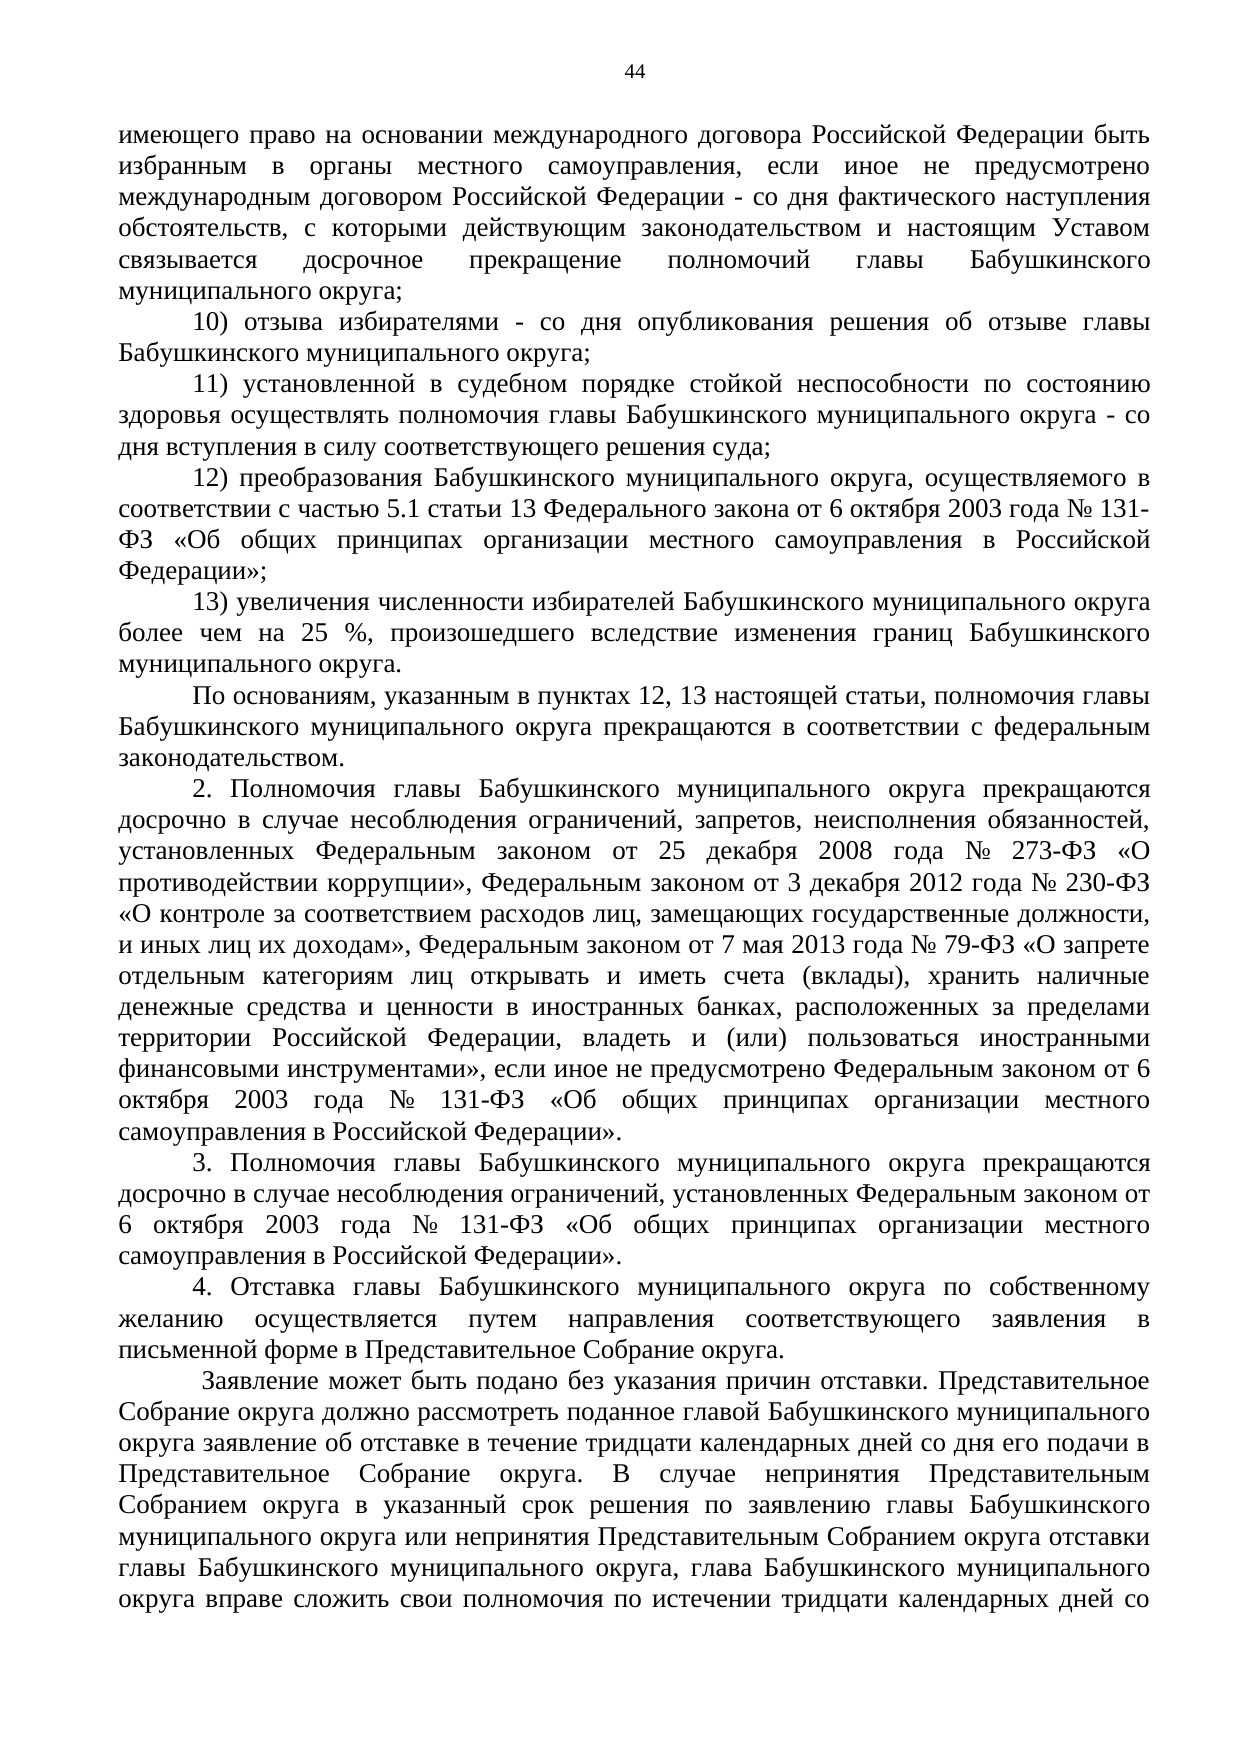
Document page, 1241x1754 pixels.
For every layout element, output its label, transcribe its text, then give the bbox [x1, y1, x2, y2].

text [118, 118, 1152, 305]
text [118, 1364, 1152, 1613]
text 2. Полномочия главы Бабушкинского муниципального округа прекращаются досрочно в случае несоблюдения ограничений, запретов, неисполнения обязанностей, установленных Федеральным законом от 25 декабря 2008 года № 273-ФЗ «О противодействии коррупции», Федеральным законом от 3 декабря 2012 года № 230-ФЗ «О контроле за соответствием расходов лиц, замещающих государственные должности, и иных лиц их доходам», Федеральным законом от 7 мая 2013 года № 79-ФЗ «О запрете отдельным категориям лиц открывать и иметь счета (вклады), хранить наличные денежные средства и ценности в иностранных банках, расположенных за пределами территории Российской Федерации, владеть и (или) пользоваться иностранными финансовыми инструментами», если иное не предусмотрено Федеральным законом от 6 октября 2003 года № 131-ФЗ «Об общих принципах организации местного самоуправления в Российской Федерации». [118, 772, 1152, 1146]
text 4. Отставка главы Бабушкинского муниципального округа по собственному желанию осуществляется путем направления соответствующего заявления в письменной форме в Представительное Собрание округа. [118, 1271, 1152, 1364]
text 10) отзыва избирателями - со дня опубликования решения об отзыве главы Бабушкинского муниципального округа; [118, 305, 1152, 367]
text 3. Полномочия главы Бабушкинского муниципального округа прекращаются досрочно в случае несоблюдения ограничений, установленных Федеральным законом от 6 октября 2003 года № 131-ФЗ «Об общих принципах организации местного самоуправления в Российской Федерации». [118, 1146, 1152, 1271]
text По основаниям, указанным в пунктах 12, 13 настоящей статьи, полномочия главы Бабушкинского муниципального округа прекращаются в соответствии с федеральным законодательством. [118, 679, 1152, 772]
text 13) увеличения численности избирателей Бабушкинского муниципального округа более чем на 25 %, произошедшего вследствие изменения границ Бабушкинского муниципального округа. [118, 585, 1152, 679]
text 12) преобразования Бабушкинского муниципального округа, осуществляемого в соответствии с частью 5.1 статьи 13 Федерального закона от 6 октября 2003 года № 131-ФЗ «Об общих принципах организации местного самоуправления в Российской Федерации»; [118, 461, 1152, 585]
text 11) установленной в судебном порядке стойкой неспособности по состоянию здоровья осуществлять полномочия главы Бабушкинского муниципального округа - со дня вступления в силу соответствующего решения суда; [118, 367, 1152, 461]
